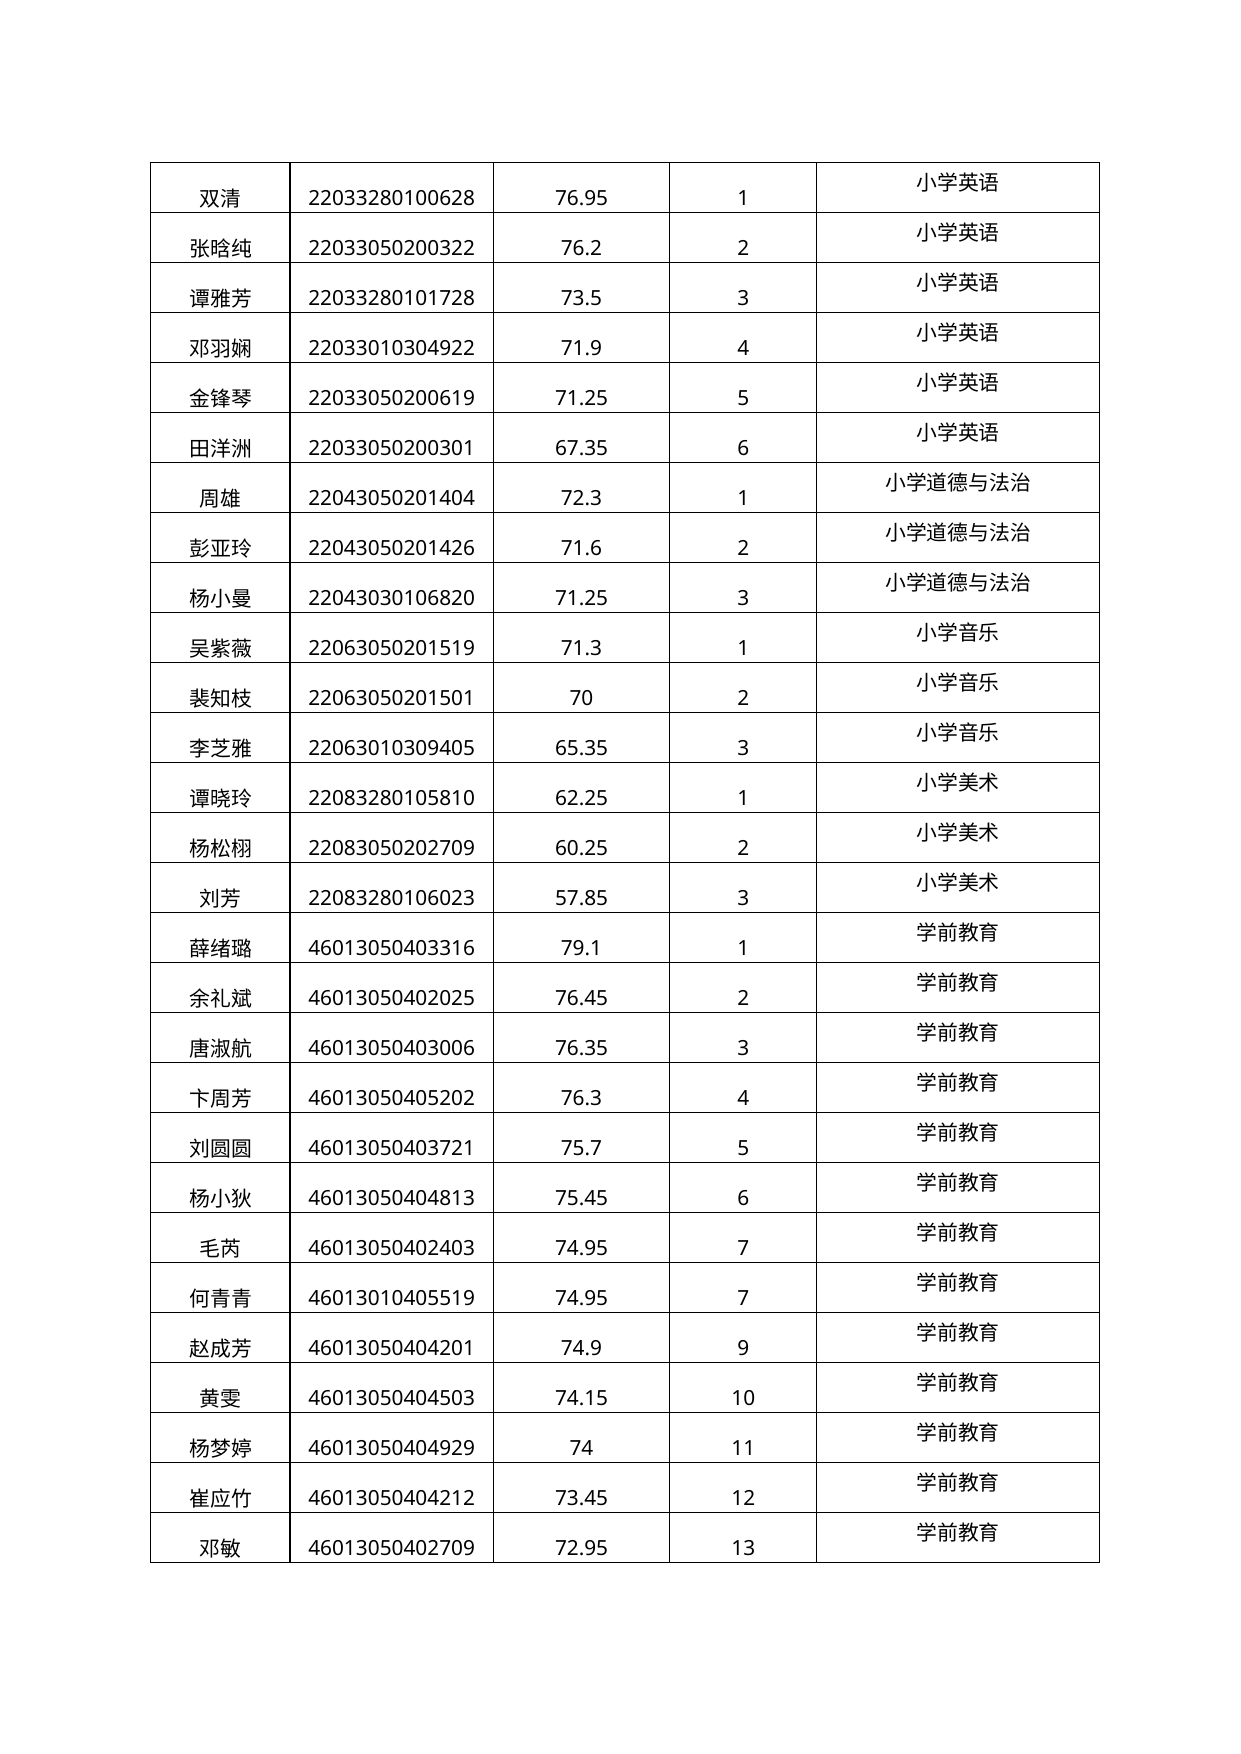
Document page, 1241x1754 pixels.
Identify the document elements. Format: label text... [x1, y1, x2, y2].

table_cell 双清 [151, 163, 289, 212]
table_cell 2 [670, 963, 816, 1012]
table_cell 小学英语 [817, 413, 1099, 462]
table_cell 2 [670, 813, 816, 862]
table_cell 谭晓玲 [151, 763, 289, 812]
table_cell 12 [670, 1463, 816, 1512]
table_cell 1 [670, 163, 816, 212]
table_cell 22063050201501 [291, 663, 493, 712]
table_cell 小学英语 [817, 213, 1099, 262]
table_cell 74.95 [494, 1213, 669, 1262]
table_cell 学前教育 [817, 913, 1099, 962]
table_cell 76.3 [494, 1063, 669, 1112]
table_cell 22083050202709 [291, 813, 493, 862]
table_cell 46013050402025 [291, 963, 493, 1012]
table_cell 22063050201519 [291, 613, 493, 662]
table_cell 裴知枝 [151, 663, 289, 712]
table_cell 60.25 [494, 813, 669, 862]
table_cell 46013050402403 [291, 1213, 493, 1262]
table_cell 张晗纯 [151, 213, 289, 262]
table_cell 学前教育 [817, 1013, 1099, 1062]
table_cell 6 [670, 413, 816, 462]
table_cell 1 [670, 763, 816, 812]
table_cell 小学美术 [817, 863, 1099, 912]
table_cell 46013050404813 [291, 1163, 493, 1212]
table_cell 22063010309405 [291, 713, 493, 762]
table_cell 学前教育 [817, 1213, 1099, 1262]
table_cell 22033050200619 [291, 363, 493, 412]
table_cell 邓羽娴 [151, 313, 289, 362]
table_cell 46013050402709 [291, 1513, 493, 1562]
table_cell 1 [670, 913, 816, 962]
table_cell 4 [670, 313, 816, 362]
table_cell 小学音乐 [817, 713, 1099, 762]
table_cell 3 [670, 863, 816, 912]
table_cell 71.6 [494, 513, 669, 562]
table_cell 22033050200301 [291, 413, 493, 462]
table_cell 杨梦婷 [151, 1413, 289, 1462]
table_cell 76.95 [494, 163, 669, 212]
table_cell 1 [670, 463, 816, 512]
table_cell 22043050201426 [291, 513, 493, 562]
table_cell 杨小狄 [151, 1163, 289, 1212]
table_cell 唐淑航 [151, 1013, 289, 1062]
table_cell 小学英语 [817, 263, 1099, 312]
table_cell 杨松栩 [151, 813, 289, 862]
table_cell 46013050404201 [291, 1313, 493, 1362]
table_cell 46013050403316 [291, 913, 493, 962]
table_cell 6 [670, 1163, 816, 1212]
table_cell 7 [670, 1263, 816, 1312]
table_cell 74.9 [494, 1313, 669, 1362]
table_cell 4 [670, 1063, 816, 1112]
table_cell 小学美术 [817, 763, 1099, 812]
table_cell 46013010405519 [291, 1263, 493, 1312]
table_cell 赵成芳 [151, 1313, 289, 1362]
table_cell 22083280106023 [291, 863, 493, 912]
table_cell 学前教育 [817, 1463, 1099, 1512]
table_cell 22033050200322 [291, 213, 493, 262]
table_cell 何青青 [151, 1263, 289, 1312]
table_cell 22033010304922 [291, 313, 493, 362]
table_cell 46013050404212 [291, 1463, 493, 1512]
table_cell 74.95 [494, 1263, 669, 1312]
table_cell 46013050404503 [291, 1363, 493, 1412]
table_cell 小学道德与法治 [817, 513, 1099, 562]
table_cell 小学英语 [817, 163, 1099, 212]
table_cell 13 [670, 1513, 816, 1562]
table_cell 毛芮 [151, 1213, 289, 1262]
table_cell 76.45 [494, 963, 669, 1012]
table_cell 72.95 [494, 1513, 669, 1562]
table_cell 黄雯 [151, 1363, 289, 1412]
table_cell 学前教育 [817, 1513, 1099, 1562]
table_cell 11 [670, 1413, 816, 1462]
table_cell 学前教育 [817, 1063, 1099, 1112]
table_cell 75.45 [494, 1163, 669, 1212]
table_cell 22033280101728 [291, 263, 493, 312]
table_cell 65.35 [494, 713, 669, 762]
table_cell 2 [670, 213, 816, 262]
table_cell 卞周芳 [151, 1063, 289, 1112]
table_cell 学前教育 [817, 1113, 1099, 1162]
table_cell 46013050403006 [291, 1013, 493, 1062]
table_cell 3 [670, 713, 816, 762]
table_cell 小学音乐 [817, 613, 1099, 662]
table_cell 学前教育 [817, 1263, 1099, 1312]
table_cell 74.15 [494, 1363, 669, 1412]
table_cell 76.35 [494, 1013, 669, 1062]
table_cell 李芝雅 [151, 713, 289, 762]
table_cell 9 [670, 1313, 816, 1362]
table_cell 22033280100628 [291, 163, 493, 212]
table_cell 薛绪璐 [151, 913, 289, 962]
table_cell 70 [494, 663, 669, 712]
table_cell 5 [670, 363, 816, 412]
table_cell 学前教育 [817, 1363, 1099, 1412]
table_cell 71.25 [494, 563, 669, 612]
table_cell 刘圆圆 [151, 1113, 289, 1162]
table_cell 3 [670, 563, 816, 612]
table_cell 小学英语 [817, 313, 1099, 362]
table_cell 彭亚玲 [151, 513, 289, 562]
table_cell 崔应竹 [151, 1463, 289, 1512]
table_cell 67.35 [494, 413, 669, 462]
table_cell 73.5 [494, 263, 669, 312]
table_cell 小学音乐 [817, 663, 1099, 712]
table_cell 学前教育 [817, 1163, 1099, 1212]
table_cell 吴紫薇 [151, 613, 289, 662]
table_cell 1 [670, 613, 816, 662]
table_cell 79.1 [494, 913, 669, 962]
table_cell 学前教育 [817, 1313, 1099, 1362]
table_cell 小学美术 [817, 813, 1099, 862]
table_cell 谭雅芳 [151, 263, 289, 312]
table_cell 76.2 [494, 213, 669, 262]
table_cell 3 [670, 263, 816, 312]
table_cell 46013050403721 [291, 1113, 493, 1162]
table_cell 小学英语 [817, 363, 1099, 412]
table_cell 71.9 [494, 313, 669, 362]
table_cell 22083280105810 [291, 763, 493, 812]
table_cell 46013050404929 [291, 1413, 493, 1462]
table_cell 5 [670, 1113, 816, 1162]
table_cell 3 [670, 1013, 816, 1062]
table_cell 22043030106820 [291, 563, 493, 612]
table_cell 周雄 [151, 463, 289, 512]
table_cell 7 [670, 1213, 816, 1262]
table_cell 学前教育 [817, 1413, 1099, 1462]
table_cell 田洋洲 [151, 413, 289, 462]
table_cell 22043050201404 [291, 463, 493, 512]
table_cell 学前教育 [817, 963, 1099, 1012]
table_cell 刘芳 [151, 863, 289, 912]
table_cell 余礼斌 [151, 963, 289, 1012]
table_cell 10 [670, 1363, 816, 1412]
table_cell 71.25 [494, 363, 669, 412]
table_cell 杨小曼 [151, 563, 289, 612]
table_cell 46013050405202 [291, 1063, 493, 1112]
table_cell 金锋琴 [151, 363, 289, 412]
table_cell 62.25 [494, 763, 669, 812]
table_cell 2 [670, 513, 816, 562]
table_cell 小学道德与法治 [817, 463, 1099, 512]
table_cell 2 [670, 663, 816, 712]
table_cell 邓敏 [151, 1513, 289, 1562]
table_cell 小学道德与法治 [817, 563, 1099, 612]
table_cell 74 [494, 1413, 669, 1462]
table_cell 71.3 [494, 613, 669, 662]
table_cell 72.3 [494, 463, 669, 512]
table_cell 73.45 [494, 1463, 669, 1512]
table_cell 75.7 [494, 1113, 669, 1162]
table_cell 57.85 [494, 863, 669, 912]
